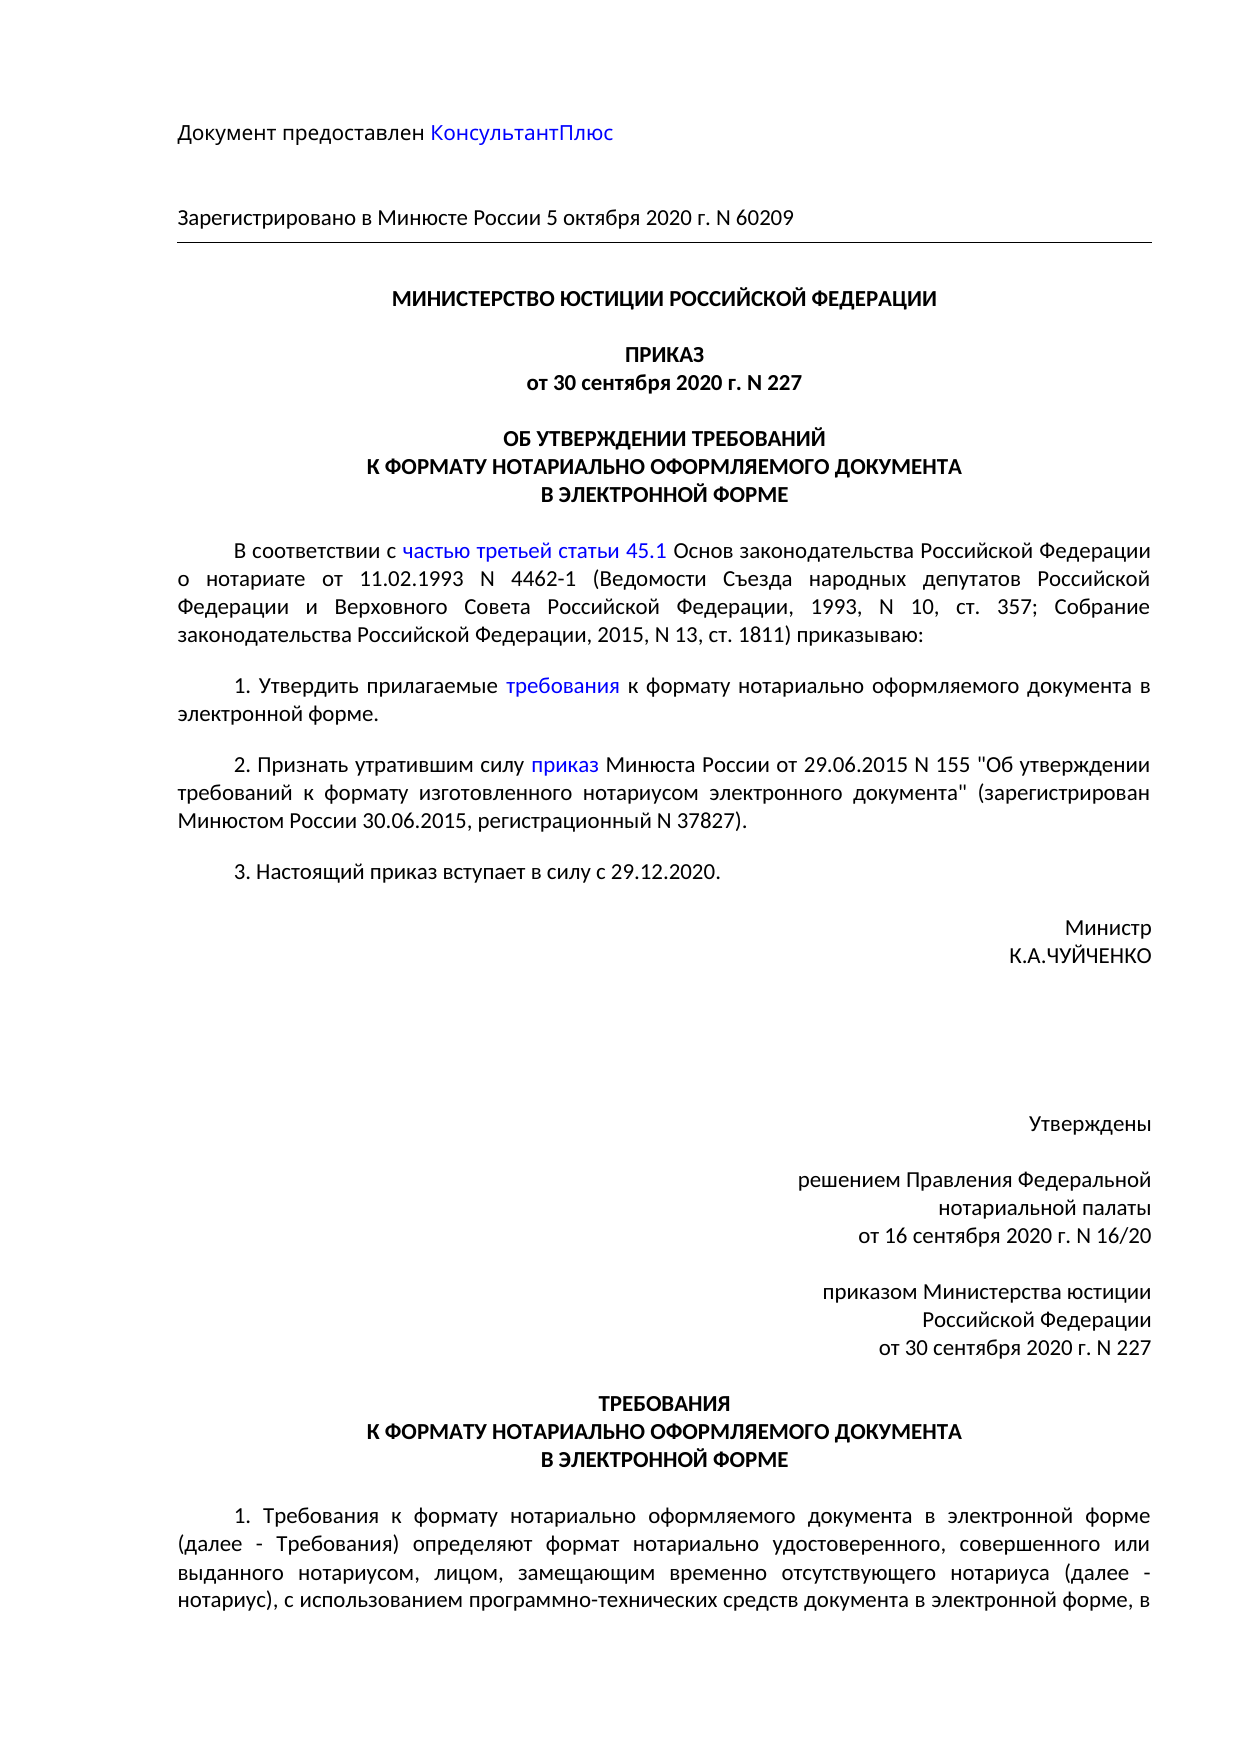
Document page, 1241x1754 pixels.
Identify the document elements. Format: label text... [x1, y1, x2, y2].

title К ФОРМАТУ НОТАРИАЛЬНО ОФОРМЛЯЕМОГО ДОКУМЕНТА [177, 452, 1152, 480]
title МИНИСТЕРСТВО ЮСТИЦИИ РОССИЙСКОЙ ФЕДЕРАЦИИ [177, 284, 1152, 312]
title Документ предоставлен КонсультантПлюс [177, 118, 1152, 175]
text 1. Утвердить прилагаемые требования к формату нотариально оформляемого документа в электронной форме. [177, 671, 1152, 727]
title от 30 сентября 2020 г. N 227 [177, 368, 1152, 396]
title В ЭЛЕКТРОННОЙ ФОРМЕ [177, 480, 1152, 508]
text приказом Министерства юстиции [177, 1277, 1152, 1305]
title ОБ УТВЕРЖДЕНИИ ТРЕБОВАНИЙ [177, 424, 1152, 452]
text Российской Федерации [177, 1305, 1152, 1333]
title ТРЕБОВАНИЯ [177, 1389, 1152, 1417]
title ПРИКАЗ [177, 340, 1152, 368]
title К ФОРМАТУ НОТАРИАЛЬНО ОФОРМЛЯЕМОГО ДОКУМЕНТА [177, 1417, 1152, 1446]
text от 30 сентября 2020 г. N 227 [177, 1333, 1152, 1361]
text от 16 сентября 2020 г. N 16/20 [177, 1221, 1152, 1249]
text 3. Настоящий приказ вступает в силу с 29.12.2020. [177, 857, 1152, 885]
text решением Правления Федеральной [177, 1165, 1152, 1193]
title В ЭЛЕКТРОННОЙ ФОРМЕ [177, 1446, 1152, 1473]
text К.А.ЧУЙЧЕНКО [177, 941, 1152, 969]
text Министр [177, 913, 1152, 941]
text В соответствии с частью третьей статьи 45.1 Основ законодательства Российской Федерации о нотариате от 11.02.1993 N 4462-1 (Ведомости Съезда народных депутатов Российской Федерации и Верховного Совета Российской Федерации, 1993, N 10, ст. 357; Собрание законодательства Российской Федерации, 2015, N 13, ст. 1811) приказываю: [177, 536, 1152, 648]
text 2. Признать утратившим силу приказ Минюста России от 29.06.2015 N 155 "Об утверждении требований к формату изготовленного нотариусом электронного документа" (зарегистрирован Минюстом России 30.06.2015, регистрационный N 37827). [177, 750, 1152, 834]
text нотариальной палаты [177, 1193, 1152, 1221]
text Зарегистрировано в Минюсте России 5 октября 2020 г. N 60209 [177, 203, 1152, 231]
text Утверждены [177, 1109, 1152, 1137]
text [177, 1502, 1152, 1614]
